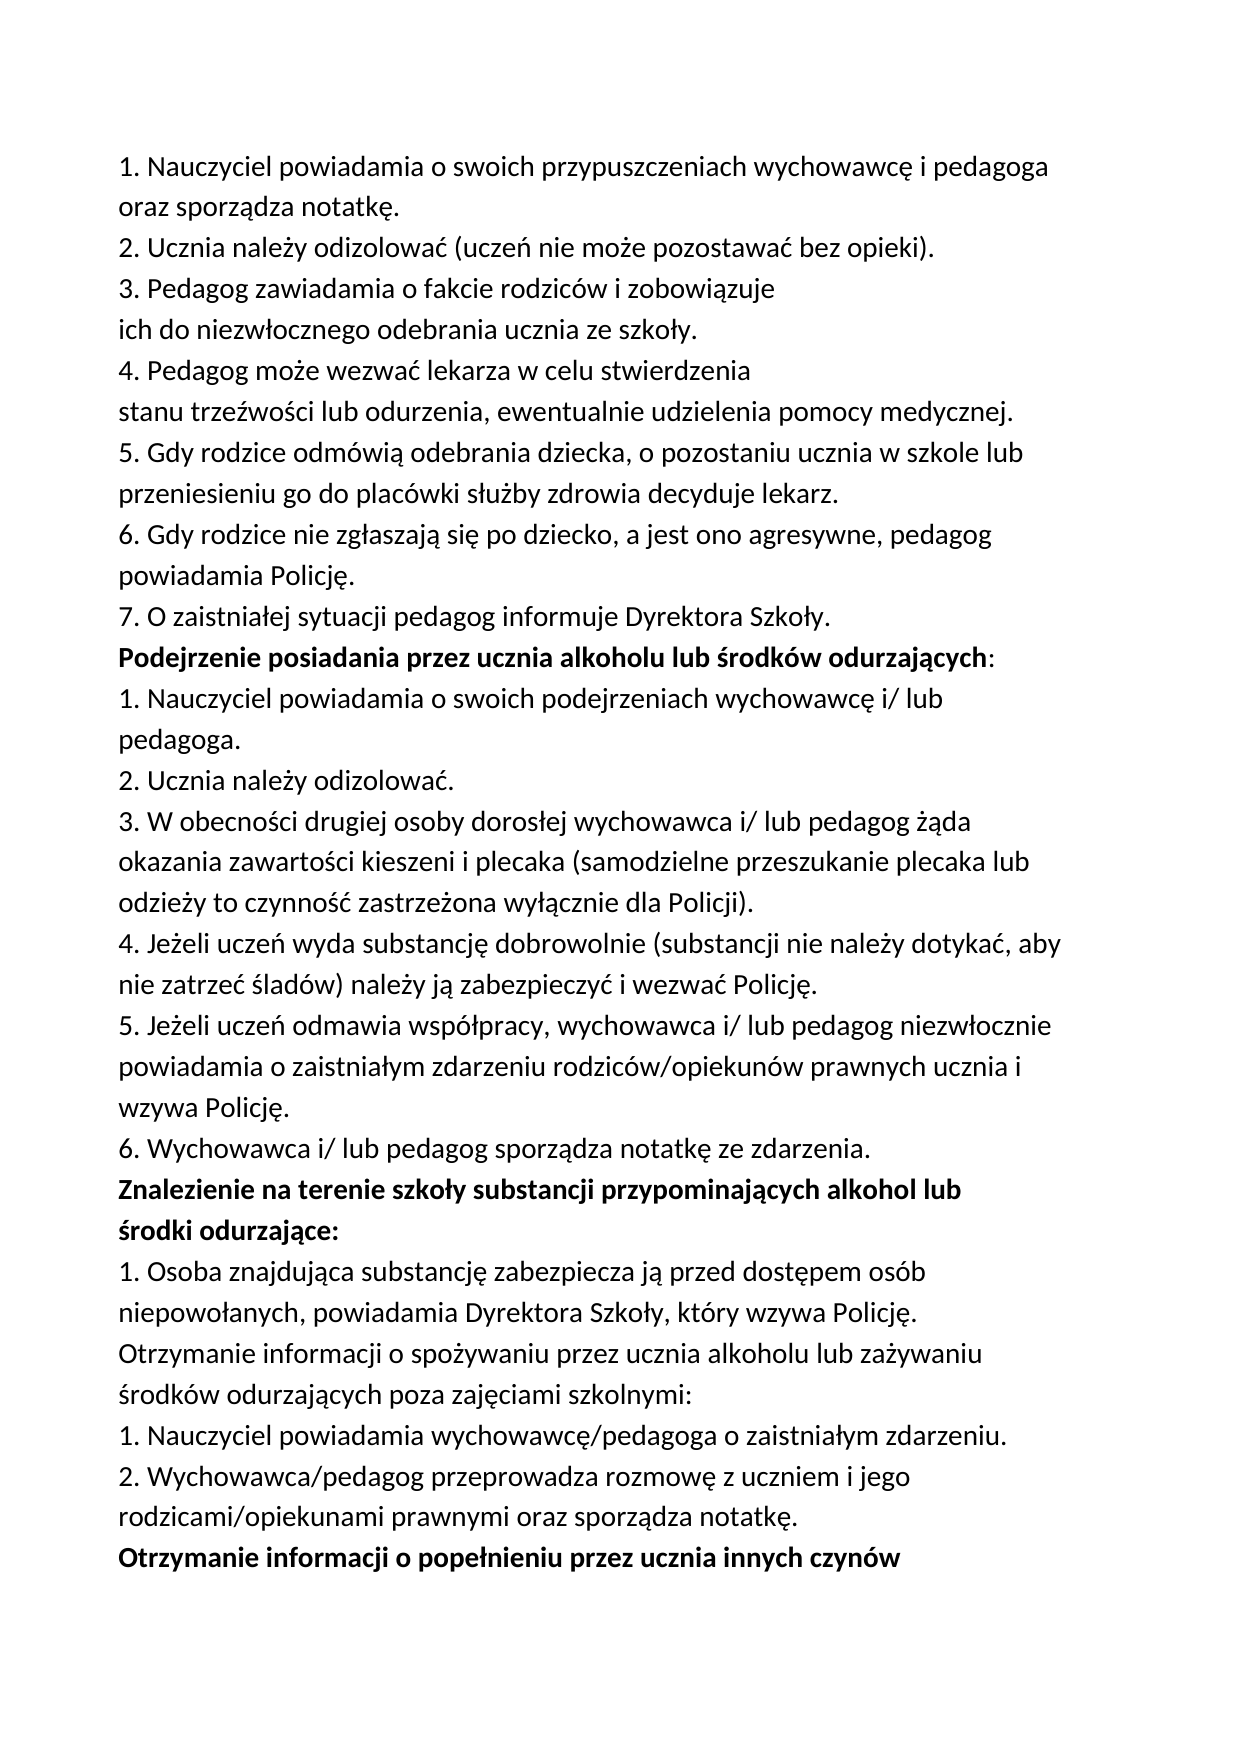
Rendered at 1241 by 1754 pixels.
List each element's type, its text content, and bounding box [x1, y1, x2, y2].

text 1. Osoba znajdująca substancję zabezpiecza ją przed dostępem osób [118, 1253, 1093, 1288]
text nie zatrzeć śladów) należy ją zabezpieczyć i wezwać Policję. [118, 966, 1093, 1002]
text ich do niezwłocznego odebrania ucznia ze szkoły. [118, 311, 1093, 347]
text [118, 1458, 1093, 1493]
text 6. Wychowawca i/ lub pedagog sporządza notatkę ze zdarzenia. [118, 1130, 1093, 1166]
text środki odurzające: [118, 1212, 1093, 1248]
text powiadamia o zaistniałym zdarzeniu rodziców/opiekunów prawnych ucznia i [118, 1048, 1093, 1084]
text 5. Gdy rodzice odmówią odebrania dziecka, o pozostaniu ucznia w szkole lub [118, 434, 1093, 470]
text 7. O zaistniałej sytuacji pedagog informuje Dyrektora Szkoły. [118, 598, 1093, 633]
text 6. Gdy rodzice nie zgłaszają się po dziecko, a jest ono agresywne, pedagog [118, 516, 1093, 552]
text 3. W obecności drugiej osoby dorosłej wychowawca i/ lub pedagog żąda [118, 803, 1093, 838]
text 5. Jeżeli uczeń odmawia współpracy, wychowawca i/ lub pedagog niezwłocznie [118, 1007, 1093, 1043]
text Otrzymanie informacji o popełnieniu przez ucznia innych czynów [118, 1539, 1093, 1575]
text wzywa Policję. [118, 1089, 1093, 1125]
text Podejrzenie posiadania przez ucznia alkoholu lub środków odurzających: [118, 639, 1093, 674]
text Otrzymanie informacji o spożywaniu przez ucznia alkoholu lub zażywaniu [118, 1335, 1093, 1370]
text powiadamia Policję. [118, 557, 1093, 593]
text rodzicami/opiekunami prawnymi oraz sporządza notatkę. [118, 1498, 1093, 1534]
text środków odurzających poza zajęciami szkolnymi: [118, 1376, 1093, 1411]
text 2. Ucznia należy odizolować. [118, 762, 1093, 797]
text Znalezienie na terenie szkoły substancji przypominających alkohol lub [118, 1171, 1093, 1207]
text 1. Nauczyciel powiadamia wychowawcę/pedagoga o zaistniałym zdarzeniu. [118, 1417, 1093, 1452]
text 1. Nauczyciel powiadamia o swoich przypuszczeniach wychowawcę i pedagoga [118, 148, 1093, 183]
text 4. Jeżeli uczeń wyda substancję dobrowolnie (substancji nie należy dotykać, aby [118, 925, 1093, 961]
text 2. Ucznia należy odizolować (uczeń nie może pozostawać bez opieki). [118, 229, 1093, 265]
text 1. Nauczyciel powiadamia o swoich podejrzeniach wychowawcę i/ lub [118, 680, 1093, 715]
text niepowołanych, powiadamia Dyrektora Szkoły, który wzywa Policję. [118, 1294, 1093, 1329]
text 4. Pedagog może wezwać lekarza w celu stwierdzenia [118, 352, 1093, 388]
text 3. Pedagog zawiadamia o fakcie rodziców i zobowiązuje [118, 270, 1093, 306]
text odzieży to czynność zastrzeżona wyłącznie dla Policji). [118, 884, 1093, 920]
text oraz sporządza notatkę. [118, 188, 1093, 224]
text stanu trzeźwości lub odurzenia, ewentualnie udzielenia pomocy medycznej. [118, 393, 1093, 429]
text okazania zawartości kieszeni i plecaka (samodzielne przeszukanie plecaka lub [118, 843, 1093, 879]
text pedagoga. [118, 721, 1093, 756]
text przeniesieniu go do placówki służby zdrowia decyduje lekarz. [118, 475, 1093, 511]
